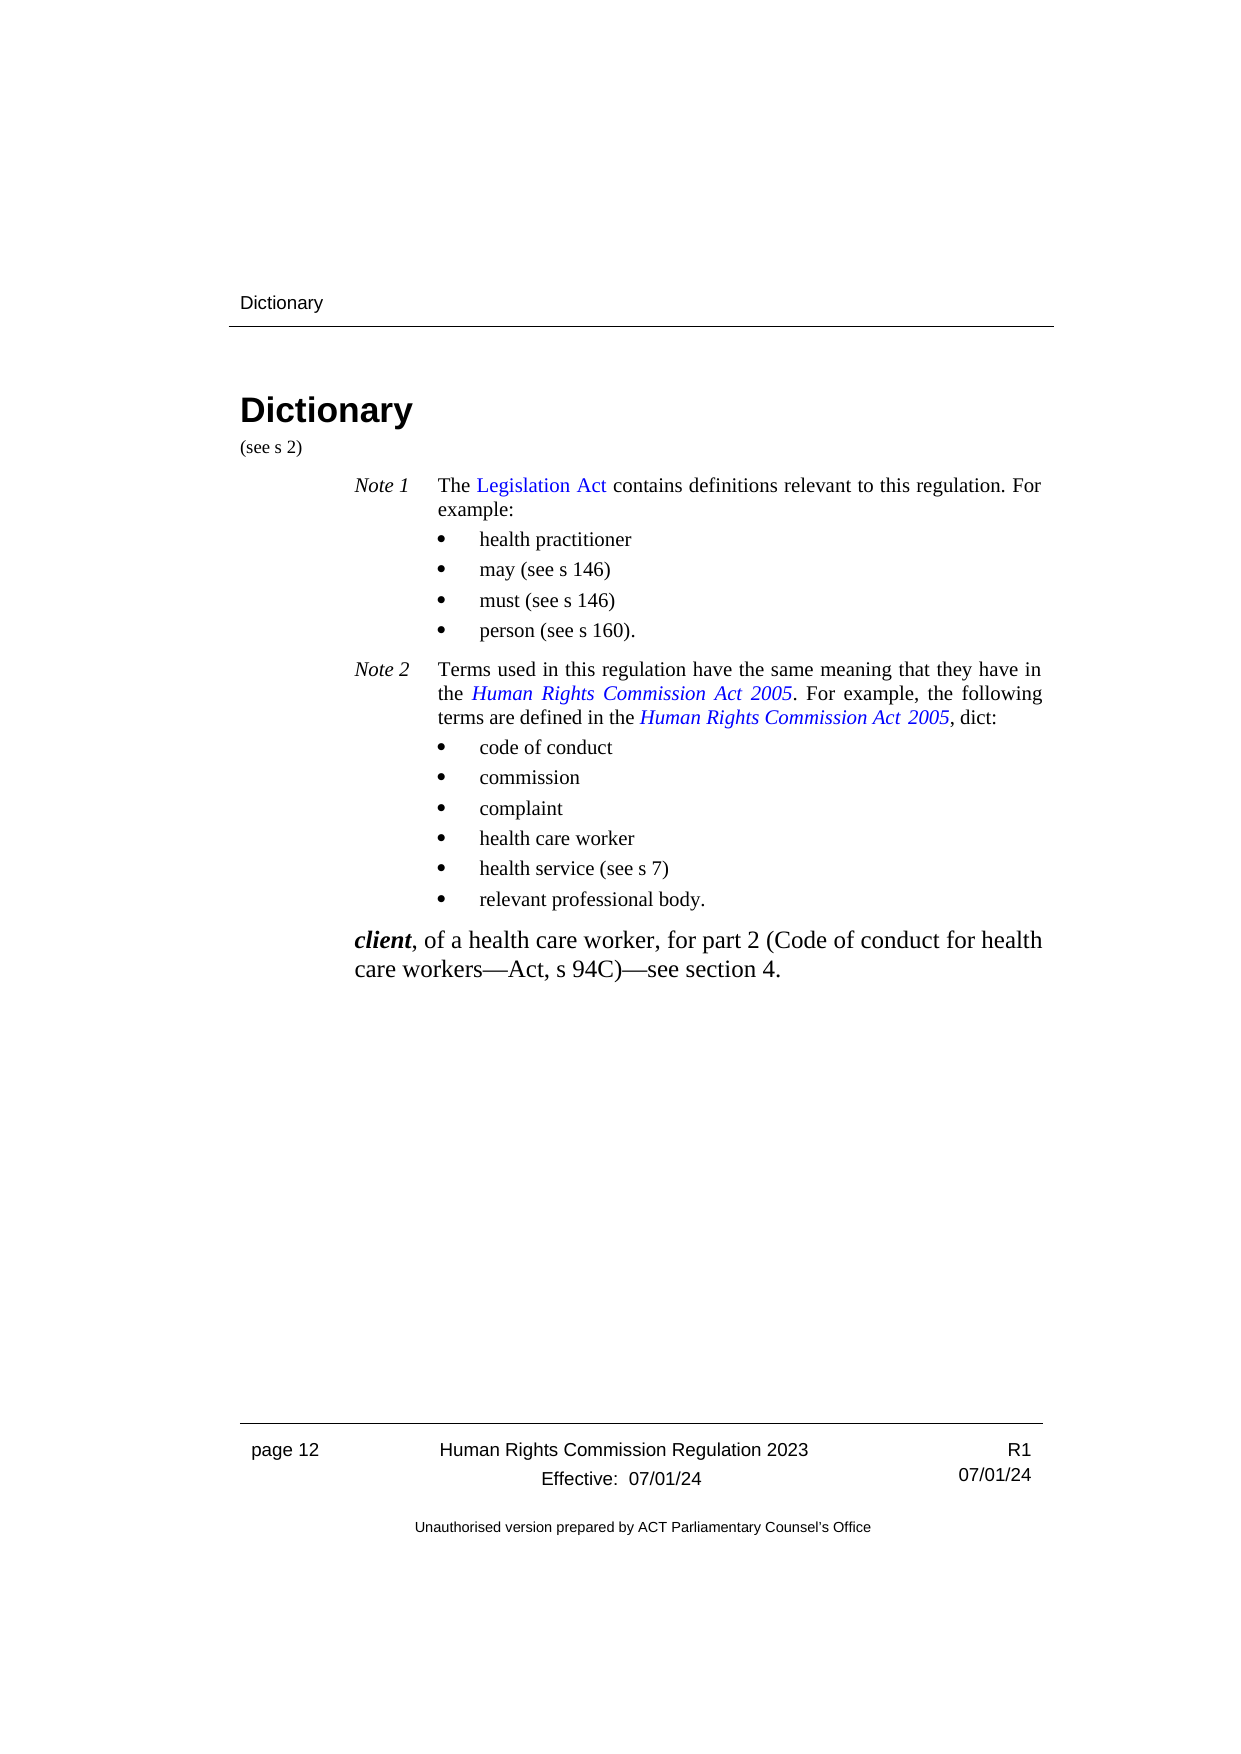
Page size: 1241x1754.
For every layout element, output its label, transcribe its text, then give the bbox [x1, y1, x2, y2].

text  commission [438, 765, 1042, 789]
subtitle Dictionary [240, 389, 1042, 430]
text  health practitioner [438, 527, 1042, 551]
text  may (see s 146) [438, 557, 1042, 581]
text  health service (see s 7) [438, 856, 1042, 880]
text client, of a health care worker, for part 2 (Code of conduct for health care workers—Act, s 94C)—see section 4. [354, 925, 1042, 983]
text  must (see s 146) [438, 587, 1042, 612]
text  health care worker [438, 826, 1042, 850]
text  code of conduct [438, 735, 1042, 759]
text (see s 2) [240, 436, 1042, 458]
text  person (see s 160). [438, 618, 1042, 642]
text  complaint [438, 796, 1042, 819]
text  relevant professional body. [438, 886, 1042, 911]
text Note 1 The Legislation Act contains definitions relevant to this regulation. For example: [354, 472, 1042, 521]
text Note 2 Terms used in this regulation have the same meaning that they have in the Human Rights Commission Act 2005. For example, the following terms are defined in the Human Rights Commission Act 2005, dict: [354, 656, 1042, 729]
